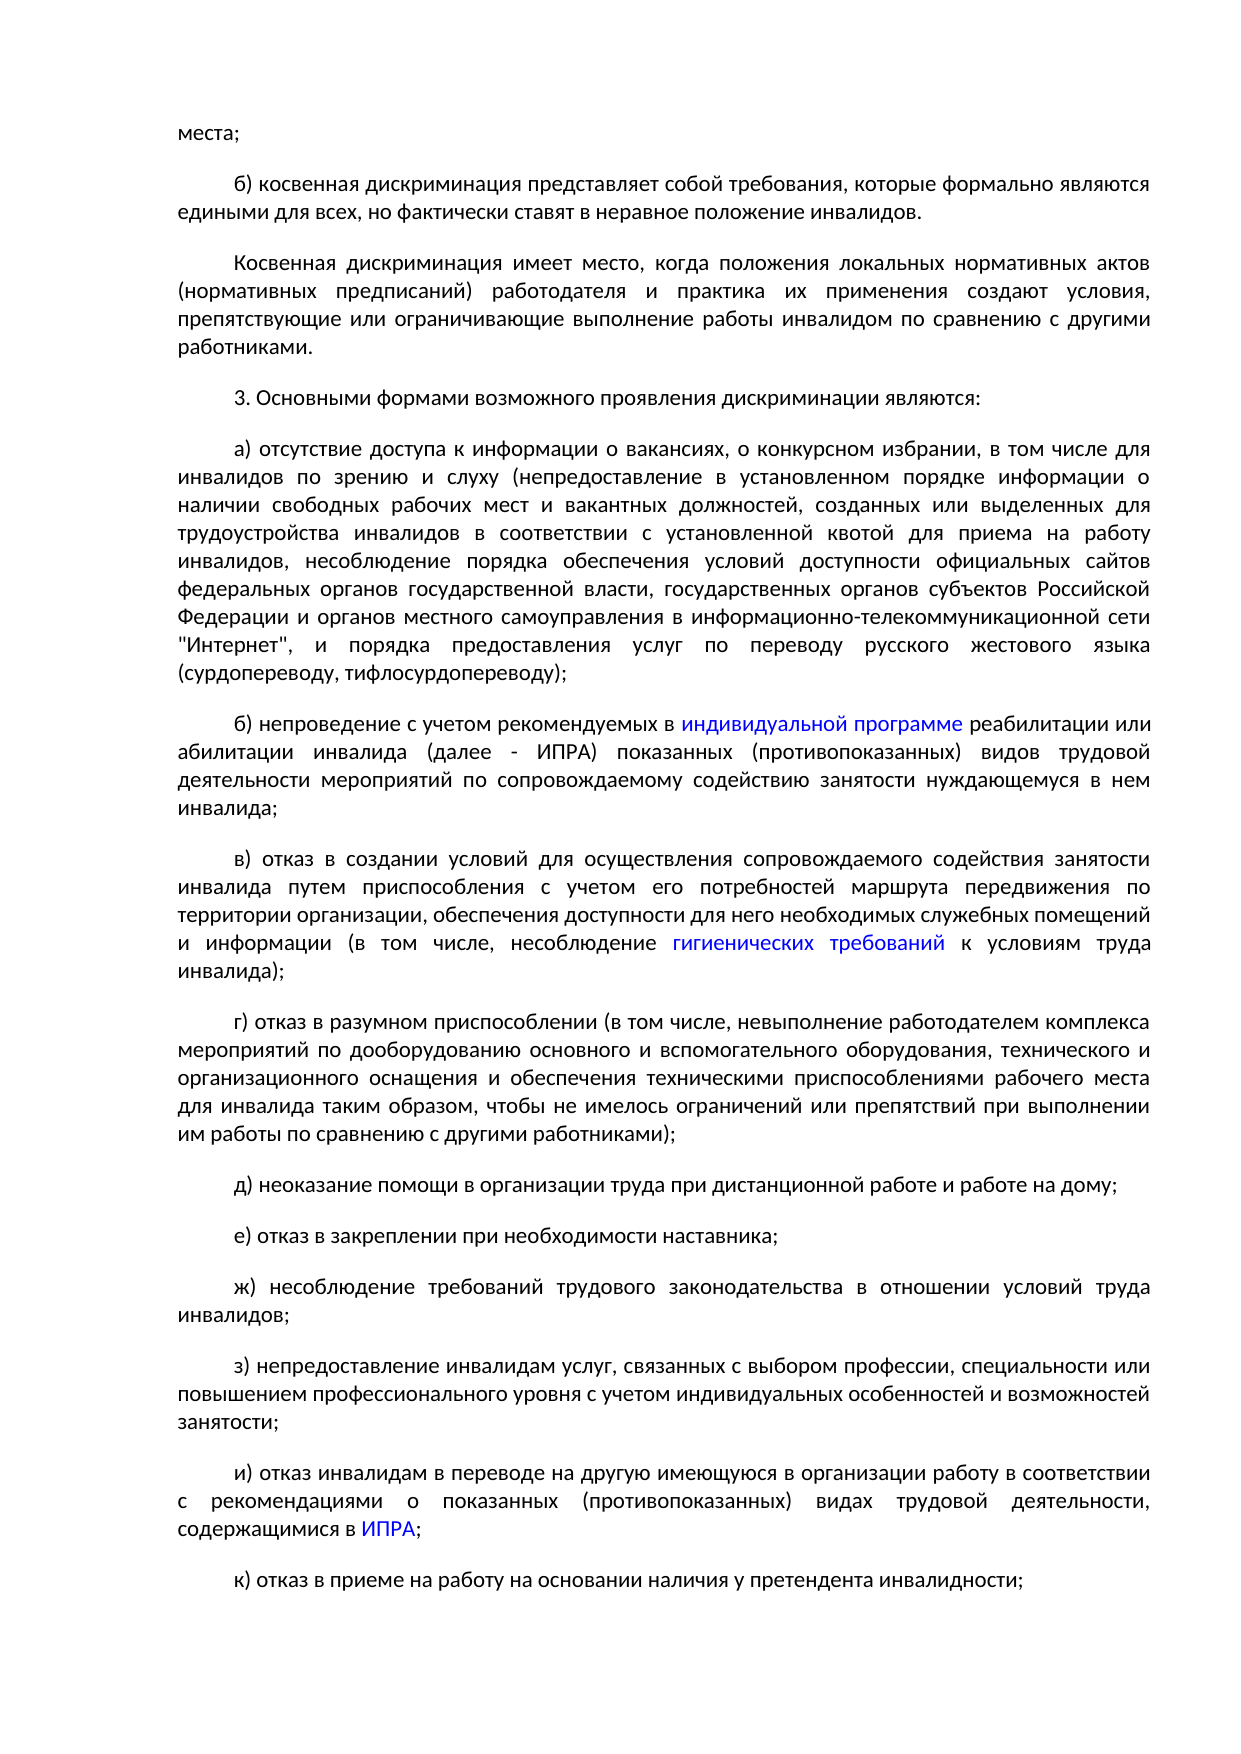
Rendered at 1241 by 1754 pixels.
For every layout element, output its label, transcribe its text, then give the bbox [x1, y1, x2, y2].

text 3. Основными формами возможного проявления дискриминации являются: [177, 383, 1152, 411]
text Косвенная дискриминация имеет место, когда положения локальных нормативных актов (нормативных предписаний) работодателя и практика их применения создают условия, препятствующие или ограничивающие выполнение работы инвалидом по сравнению с другими работниками. [177, 248, 1152, 360]
text к) отказ в приеме на работу на основании наличия у претендента инвалидности; [177, 1565, 1152, 1593]
text е) отказ в закреплении при необходимости наставника; [177, 1221, 1152, 1249]
text д) неоказание помощи в организации труда при дистанционной работе и работе на дому; [177, 1170, 1152, 1198]
text в) отказ в создании условий для осуществления сопровождаемого содействия занятости инвалида путем приспособления с учетом его потребностей маршрута передвижения по территории организации, обеспечения доступности для него необходимых служебных помещений и информации (в том числе, несоблюдение гигиенических требований к условиям труда инвалида); [177, 844, 1152, 984]
text а) отсутствие доступа к информации о вакансиях, о конкурсном избрании, в том числе для инвалидов по зрению и слуху (непредоставление в установленном порядке информации о наличии свободных рабочих мест и вакантных должностей, созданных или выделенных для трудоустройства инвалидов в соответствии с установленной квотой для приема на работу инвалидов, несоблюдение порядка обеспечения условий доступности официальных сайтов федеральных органов государственной власти, государственных органов субъектов Российской Федерации и органов местного самоуправления в информационно-телекоммуникационной сети "Интернет", и порядка предоставления услуг по переводу русского жестового языка (сурдопереводу, тифлосурдопереводу); [177, 434, 1152, 686]
text б) непроведение с учетом рекомендуемых в индивидуальной программе реабилитации или абилитации инвалида (далее - ИПРА) показанных (противопоказанных) видов трудовой деятельности мероприятий по сопровождаемому содействию занятости нуждающемуся в нем инвалида; [177, 709, 1152, 821]
text г) отказ в разумном приспособлении (в том числе, невыполнение работодателем комплекса мероприятий по дооборудованию основного и вспомогательного оборудования, технического и организационного оснащения и обеспечения техническими приспособлениями рабочего места для инвалида таким образом, чтобы не имелось ограничений или препятствий при выполнении им работы по сравнению с другими работниками); [177, 1007, 1152, 1147]
text з) непредоставление инвалидам услуг, связанных с выбором профессии, специальности или повышением профессионального уровня с учетом индивидуальных особенностей и возможностей занятости; [177, 1351, 1152, 1435]
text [177, 118, 1152, 146]
text и) отказ инвалидам в переводе на другую имеющуюся в организации работу в соответствии с рекомендациями о показанных (противопоказанных) видах трудовой деятельности, содержащимися в ИПРА; [177, 1458, 1152, 1542]
text ж) несоблюдение требований трудового законодательства в отношении условий труда инвалидов; [177, 1272, 1152, 1328]
text б) косвенная дискриминация представляет собой требования, которые формально являются едиными для всех, но фактически ставят в неравное положение инвалидов. [177, 169, 1152, 225]
